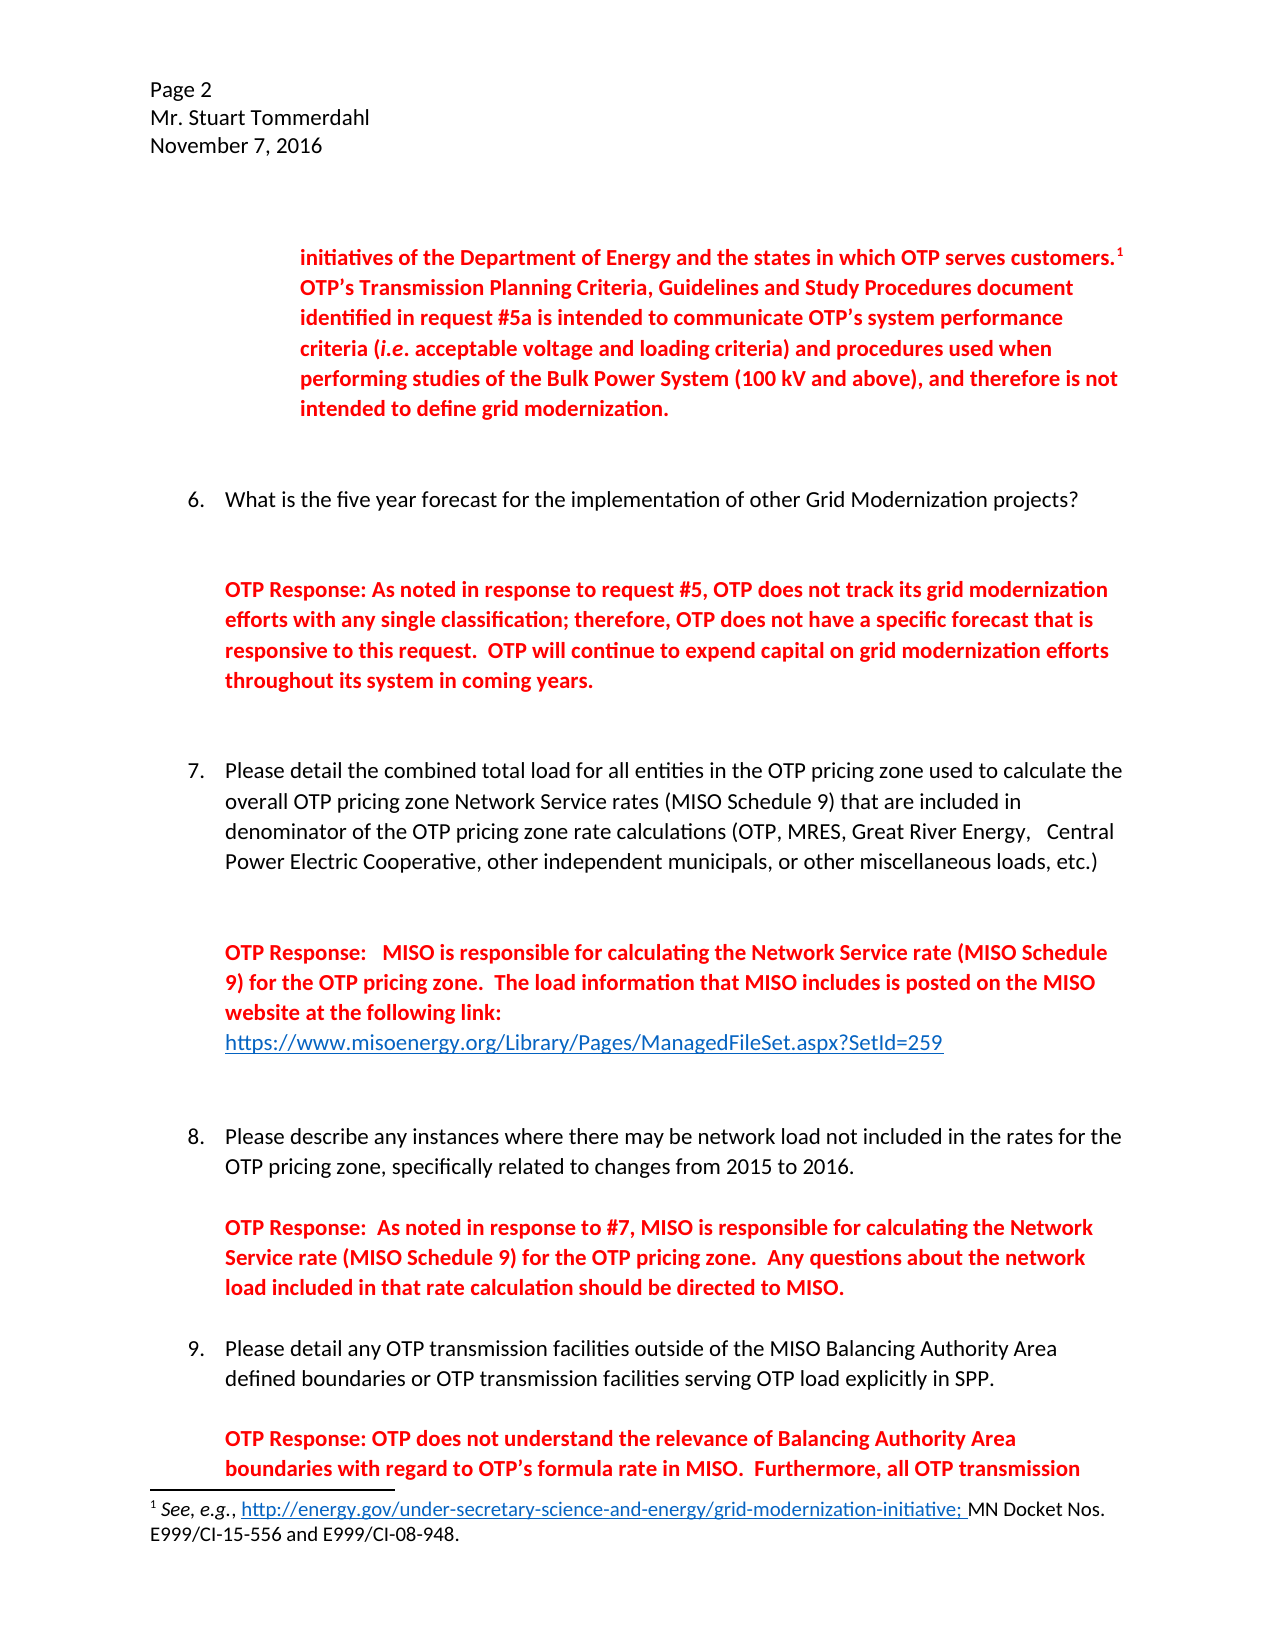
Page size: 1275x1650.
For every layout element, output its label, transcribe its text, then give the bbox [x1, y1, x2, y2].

list OTP Response: MISO is responsible for calculating the Network Service rate (MISO Schedule 9) for the OTP pricing zone. The load information that MISO includes is posted on the MISO website at the following link: https://www.misoenergy.org/Library/Pages/ManagedFileSet.aspx?SetId=259 [225, 938, 1125, 1057]
list OTP Response: As noted in response to request #5, OTP does not track its grid modernization efforts with any single classification; therefore, OTP does not have a specific forecast that is responsive to this request. OTP will continue to expend capital on grid modernization efforts throughout its system in coming years. [225, 575, 1125, 754]
list Please detail the combined total load for all entities in the OTP pricing zone used to calculate the overall OTP pricing zone Network Service rates (MISO Schedule 9) that are included in denominator of the OTP pricing zone rate calculations (OTP, MRES, Great River Energy, Central Power Electric Cooperative, other independent municipals, or other miscellaneous loads, etc.) [187, 757, 1125, 936]
list What is the five year forecast for the implementation of other Grid Modernization projects? [187, 485, 1125, 573]
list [262, 243, 1125, 483]
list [187, 1334, 1125, 1483]
list Please describe any instances where there may be network load not included in the rates for the OTP pricing zone, specifically related to changes from 2015 to 2016. OTP Response: As noted in response to #7, MISO is responsible for calculating the Network Service rate (MISO Schedule 9) for the OTP pricing zone. Any questions about the network load included in that rate calculation should be directed to MISO. [187, 1122, 1125, 1301]
